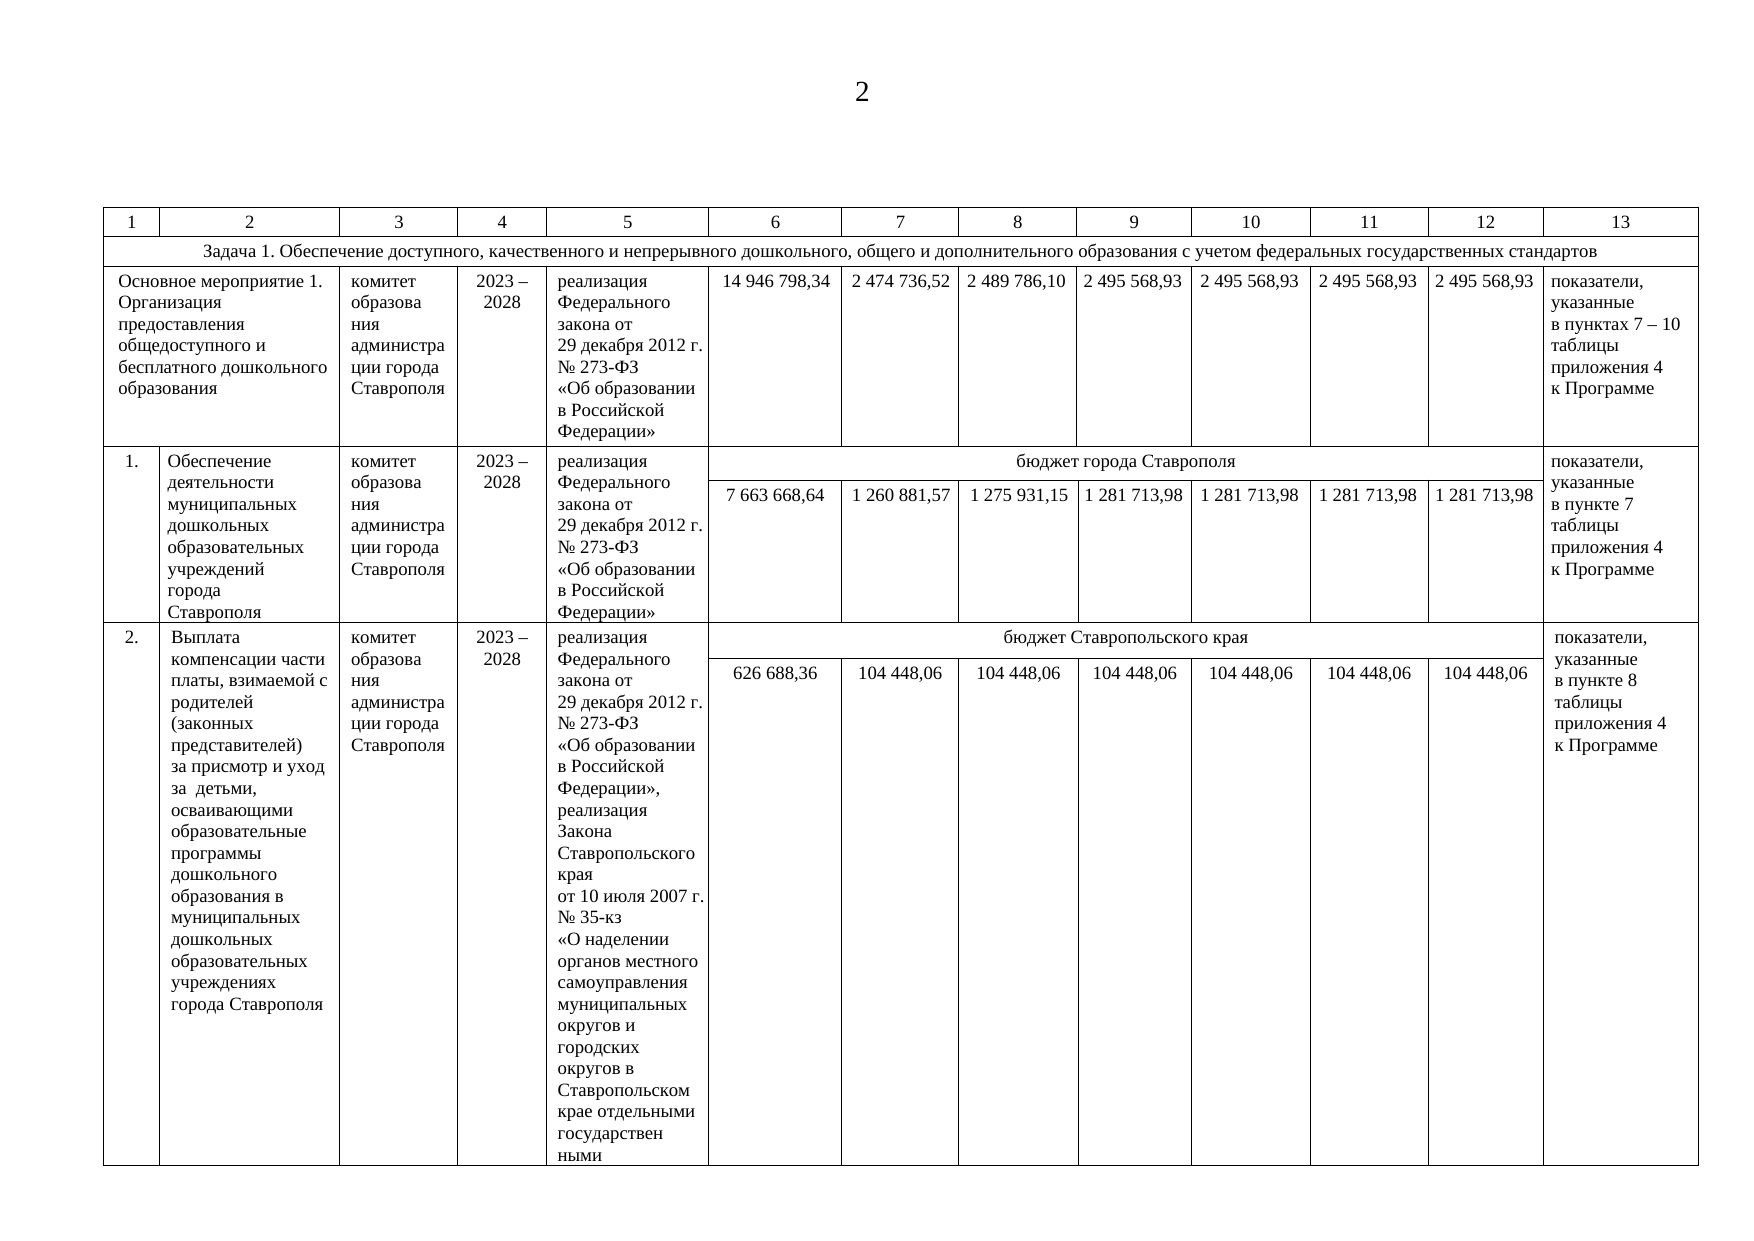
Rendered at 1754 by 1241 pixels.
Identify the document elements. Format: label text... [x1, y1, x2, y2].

table_cell показатели, указанные в пункте 8 таблицы приложения 4 к Программе [1544, 623, 1698, 1165]
table_cell 2023 – 2028 [458, 623, 546, 1165]
table_cell Задача 1. Обеспечение доступного, качественного и непрерывного дошкольного, общего и дополнительного образования с учетом федеральных государственных стандартов [104, 237, 1698, 266]
table_cell Обеспечение деятельности муниципальных дошкольных образовательных учреждений города Ставрополя [160, 447, 339, 622]
table_cell 2. [104, 623, 159, 1165]
table_cell 2 495 568,93 [1429, 267, 1543, 446]
table_cell 1 281 713,98 [1079, 481, 1191, 622]
table_cell 2 [160, 208, 339, 236]
table_cell 2 495 568,93 [1311, 267, 1428, 446]
table_cell 2 489 786,10 [959, 267, 1076, 446]
table_cell 4 [458, 208, 546, 236]
table_cell 1. [104, 447, 159, 622]
table_cell показатели, указанные в пунктах 7 – 10 таблицы приложения 4 к Программе [1544, 267, 1698, 446]
table_cell 2 495 568,93 [1192, 267, 1310, 446]
table_cell 9 [1077, 208, 1191, 236]
table_cell 1 281 713,98 [1429, 481, 1543, 622]
table_cell 7 [842, 208, 958, 236]
table_cell 7 663 668,64 [709, 481, 841, 622]
table_cell 626 688,36 [709, 659, 841, 1165]
table_cell 104 448,06 [842, 659, 958, 1165]
table_cell реализация Федерального закона от 29 декабря 2012 г. № 273-ФЗ «Об образовании в Российской Федерации» [547, 267, 708, 446]
table_cell показатели, указанные в пункте 7 таблицы приложения 4 к Программе [1544, 447, 1698, 622]
table_cell 1 [104, 208, 159, 236]
table_cell 2023 – 2028 [458, 267, 546, 446]
table_cell бюджет Ставропольского края [709, 623, 1543, 658]
table_cell Основное мероприятие 1. Организация предоставления общедоступного и бесплатного дошкольного образования [104, 267, 339, 446]
table_cell 1 281 713,98 [1311, 481, 1428, 622]
table_cell 6 [709, 208, 841, 236]
table_cell 14 946 798,34 [709, 267, 841, 446]
table_cell 2023 – 2028 [458, 447, 546, 622]
table_cell 3 [340, 208, 457, 236]
table_cell 2 495 568,93 [1077, 267, 1191, 446]
table_cell 104 448,06 [1429, 659, 1543, 1165]
table_cell реализация Федерального закона от 29 декабря 2012 г. № 273-ФЗ «Об образовании в Российской Федерации», реализация Закона Ставропольского края от 10 июля 2007 г. № 35-кз «О наделении органов местного самоуправления муниципальных округов и городских округов в Ставропольском крае отдельными государствен ными [547, 623, 708, 1165]
table_cell 104 448,06 [1311, 659, 1428, 1165]
table_cell 1 281 713,98 [1192, 481, 1310, 622]
table_cell 10 [1192, 208, 1310, 236]
table_cell комитет образова ния администра ции города Ставрополя [340, 447, 457, 622]
table_cell комитет образова ния администра ции города Ставрополя [340, 623, 457, 1165]
table_cell 5 [547, 208, 708, 236]
table_cell реализация Федерального закона от 29 декабря 2012 г. № 273-ФЗ «Об образовании в Российской Федерации» [547, 447, 708, 622]
table_cell 11 [1311, 208, 1428, 236]
table_cell 104 448,06 [1079, 659, 1191, 1165]
table_cell 13 [1544, 208, 1698, 236]
table_cell 1 275 931,15 [959, 481, 1078, 622]
table_cell 2 474 736,52 [842, 267, 958, 446]
table_cell комитет образова ния администра ции города Ставрополя [340, 267, 457, 446]
table_cell бюджет города Ставрополя [709, 447, 1543, 479]
table_cell 1 260 881,57 [842, 481, 958, 622]
table_cell 12 [1429, 208, 1543, 236]
table_cell Выплата компенсации части платы, взимаемой с родителей (законных представителей) за присмотр и уход за детьми, осваивающими образовательные программы дошкольного образования в муниципальных дошкольных образовательных учреждениях города Ставрополя [160, 623, 339, 1165]
table_cell 104 448,06 [1192, 659, 1310, 1165]
table_cell 104 448,06 [959, 659, 1078, 1165]
table_cell 8 [959, 208, 1076, 236]
